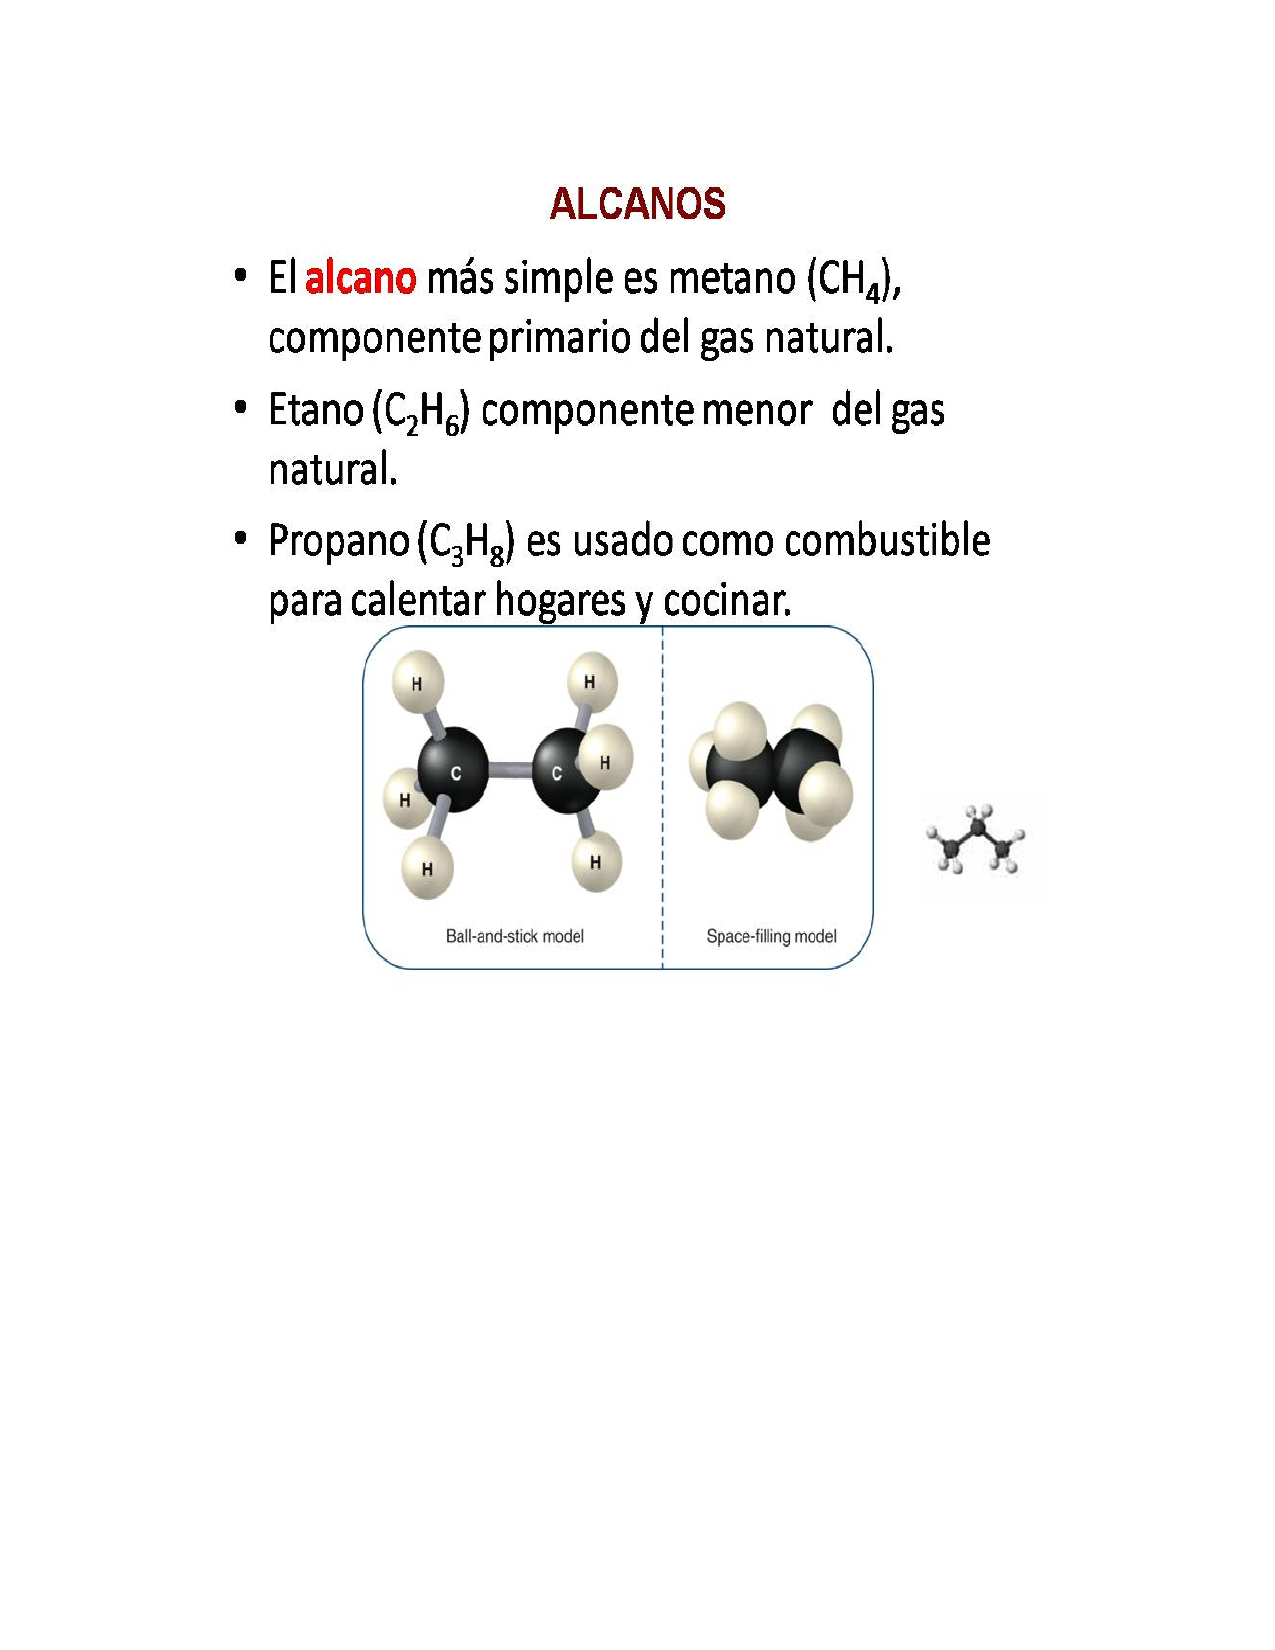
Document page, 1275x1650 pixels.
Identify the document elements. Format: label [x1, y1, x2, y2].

picture [177, 147, 1098, 988]
